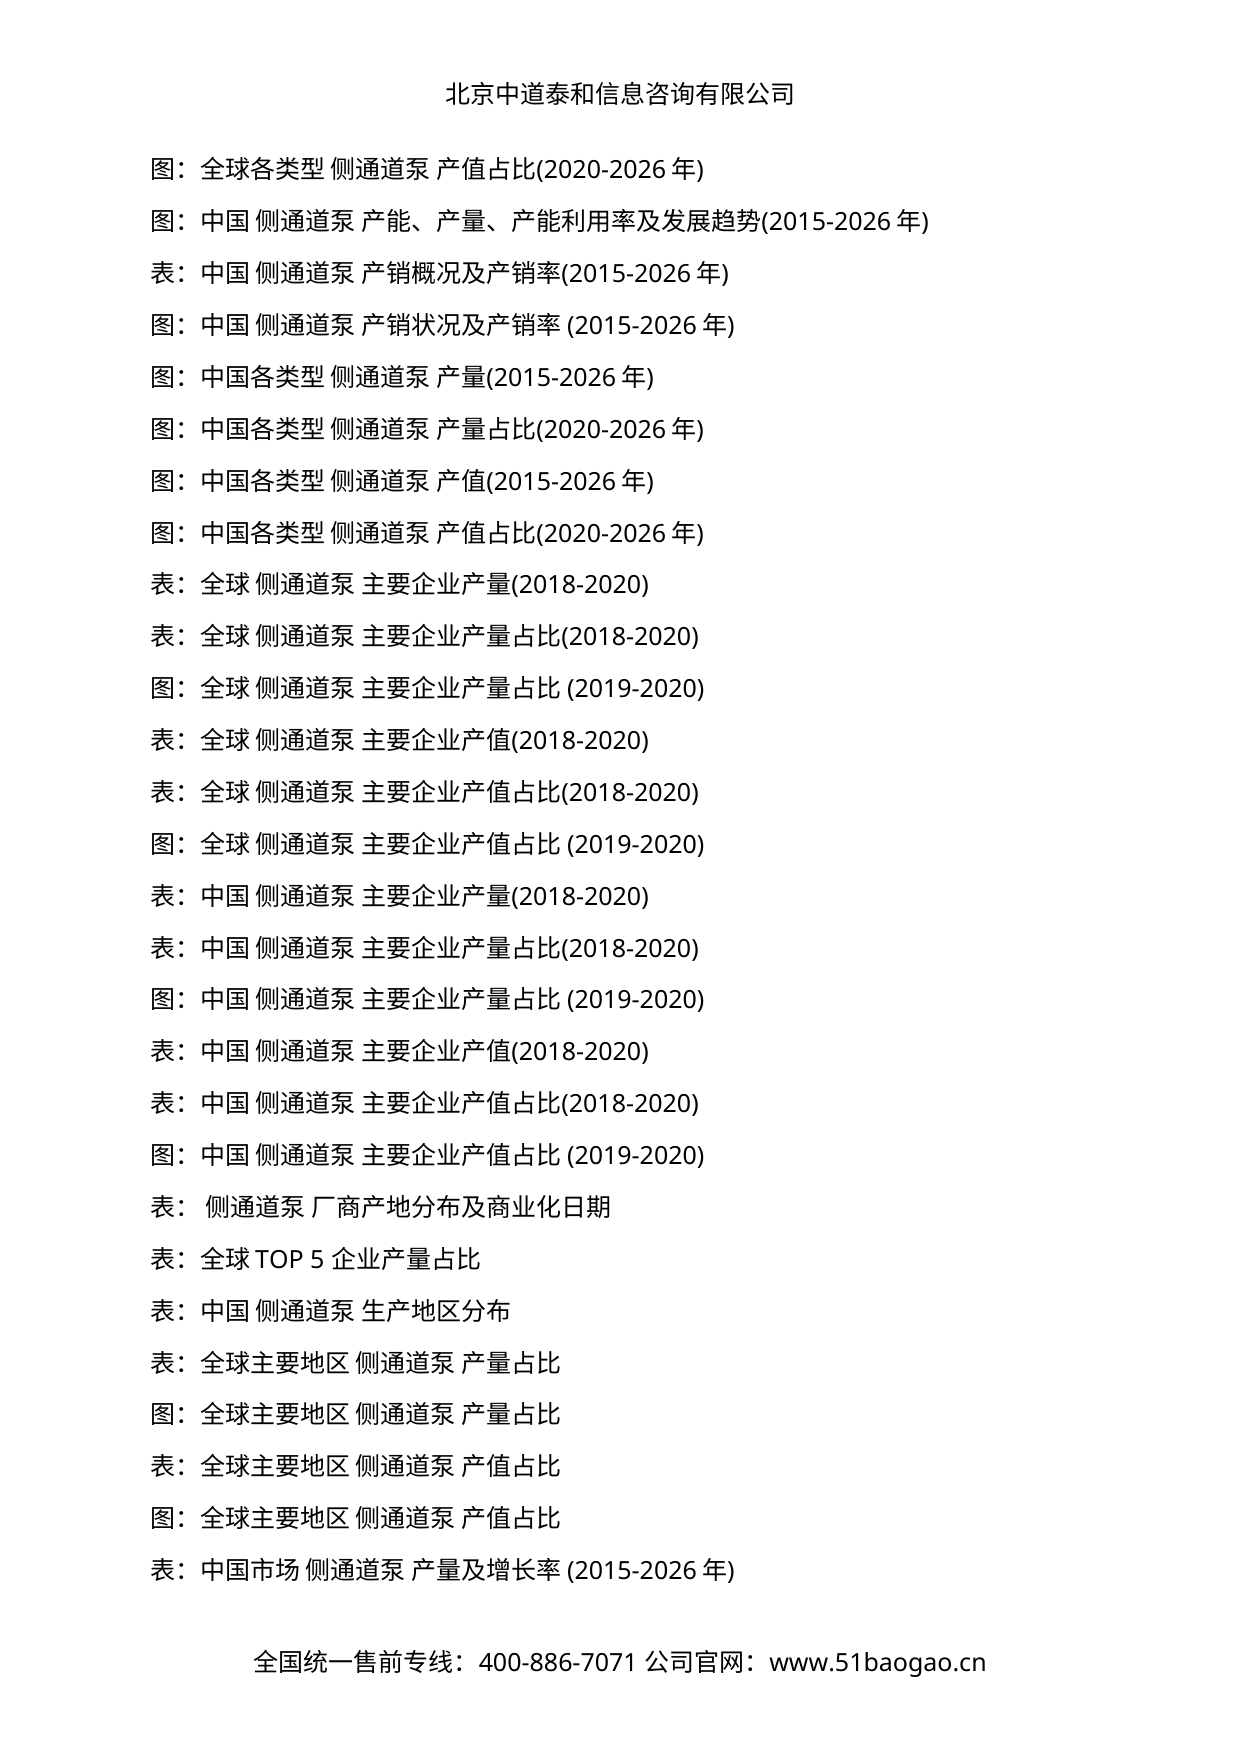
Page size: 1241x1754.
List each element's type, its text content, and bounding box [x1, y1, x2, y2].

text 图：中国各类型 侧通道泵 产值(2015-2026年) [150, 461, 1090, 497]
text 表：全球 侧通道泵 主要企业产量(2018-2020) [150, 565, 1090, 601]
text 图：全球 侧通道泵 主要企业产值占比 (2019-2020) [150, 824, 1090, 861]
text 图：中国各类型 侧通道泵 产量占比(2020-2026年) [150, 409, 1090, 446]
text 表：中国 侧通道泵 主要企业产量占比(2018-2020) [150, 928, 1090, 964]
text 表：中国 侧通道泵 主要企业产量(2018-2020) [150, 876, 1090, 912]
text 表：全球TOP 5 企业产量占比 [150, 1239, 1090, 1276]
text 图：全球主要地区 侧通道泵 产值占比 [150, 1499, 1090, 1535]
text 图：中国 侧通道泵 产销状况及产销率 (2015-2026年) [150, 306, 1090, 342]
text 表：中国 侧通道泵 主要企业产值(2018-2020) [150, 1032, 1090, 1068]
text 表：全球 侧通道泵 主要企业产量占比(2018-2020) [150, 617, 1090, 653]
text 表：中国 侧通道泵 产销概况及产销率(2015-2026年) [150, 254, 1090, 290]
text 表：中国 侧通道泵 生产地区分布 [150, 1291, 1090, 1327]
text 表：全球 侧通道泵 主要企业产值(2018-2020) [150, 721, 1090, 757]
text 图：中国各类型 侧通道泵 产量(2015-2026年) [150, 357, 1090, 394]
text 表：全球 侧通道泵 主要企业产值占比(2018-2020) [150, 772, 1090, 809]
text 图：中国各类型 侧通道泵 产值占比(2020-2026年) [150, 513, 1090, 549]
text 表： 侧通道泵 厂商产地分布及商业化日期 [150, 1187, 1090, 1224]
text 图：中国 侧通道泵 主要企业产值占比 (2019-2020) [150, 1136, 1090, 1172]
text 表：全球主要地区 侧通道泵 产量占比 [150, 1343, 1090, 1379]
text 表：中国 侧通道泵 主要企业产值占比(2018-2020) [150, 1084, 1090, 1120]
text 表：中国市场 侧通道泵 产量及增长率 (2015-2026年) [150, 1551, 1090, 1587]
text 图：全球主要地区 侧通道泵 产量占比 [150, 1395, 1090, 1431]
text 表：全球主要地区 侧通道泵 产值占比 [150, 1447, 1090, 1483]
text 图：中国 侧通道泵 产能、产量、产能利用率及发展趋势(2015-2026年) [150, 202, 1090, 238]
text 图：中国 侧通道泵 主要企业产量占比 (2019-2020) [150, 980, 1090, 1016]
text 图：全球各类型 侧通道泵 产值占比(2020-2026年) [150, 150, 1090, 186]
text 图：全球 侧通道泵 主要企业产量占比 (2019-2020) [150, 669, 1090, 705]
